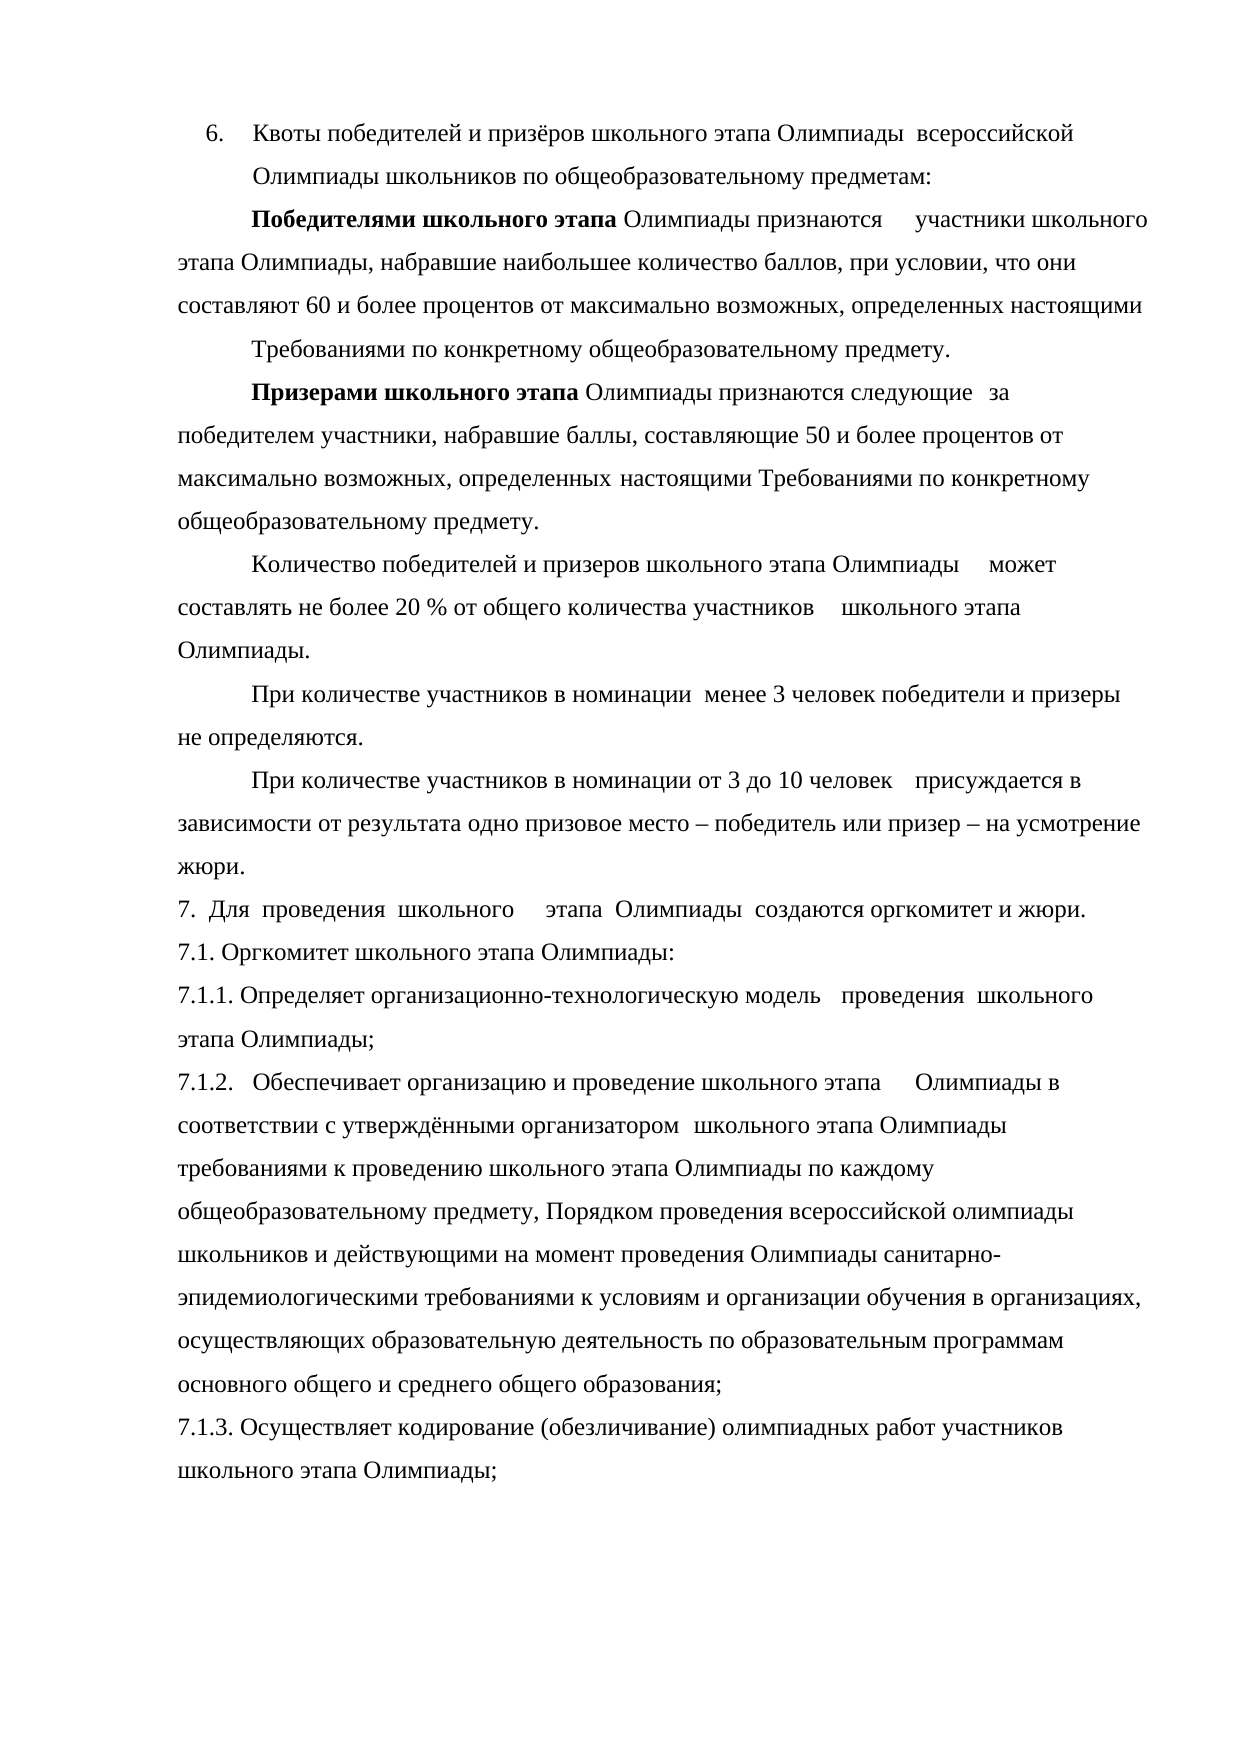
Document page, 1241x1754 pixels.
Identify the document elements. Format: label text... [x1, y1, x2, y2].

list Квоты победителей и призёров школьного этапа Олимпиады всероссийской Олимпиады школьников по общеобразовательному предметам: [215, 118, 1152, 190]
text 7.1.1. Определяет организационно-технологическую модель проведения школьного этапа Олимпиады; [177, 981, 1152, 1052]
text 7. Для проведения школьного этапа Олимпиады создаются оргкомитет и жюри. [177, 894, 1152, 923]
text 7.1. Оргкомитет школьного этапа Олимпиады: [177, 937, 1152, 966]
text 7.1.2. Обеспечивает организацию и проведение школьного этапа Олимпиады в соответствии с утверждёнными организатором школьного этапа Олимпиады требованиями к проведению школьного этапа Олимпиады по каждому общеобразовательному предмету, Порядком проведения всероссийской олимпиады школьников и действующими на момент проведения Олимпиады санитарно-эпидемиологическими требованиями к условиям и организации обучения в организациях, осуществляющих образовательную деятельность по образовательным программам основного общего и среднего общего образования; [177, 1067, 1152, 1397]
list При количестве участников в номинации от 3 до 10 человек присуждается в зависимости от результата одно призовое место – победитель или призер – на усмотрение жюри. [177, 765, 1152, 880]
text 7.1.3. Осуществляет кодирование (обезличивание) олимпиадных работ участников школьного этапа Олимпиады; [177, 1412, 1152, 1484]
list При количестве участников в номинации менее 3 человек победители и призеры не определяются. [177, 679, 1152, 751]
list Призерами школьного этапа Олимпиады признаются следующие за победителем участники, набравшие баллы, составляющие 50 и более процентов от максимально возможных, определенных настоящими Требованиями по конкретному общеобразовательному предмету. [177, 377, 1152, 535]
list Победителями школьного этапа Олимпиады признаются участники школьного этапа Олимпиады, набравшие наибольшее количество баллов, при условии, что они составляют 60 и более процентов от максимально возможных, определенных настоящими Требованиями по конкретному общеобразовательному предмету. [177, 204, 1152, 362]
list Количество победителей и призеров школьного этапа Олимпиады может составлять не более 20 % от общего количества участников школьного этапа Олимпиады. [177, 549, 1152, 664]
